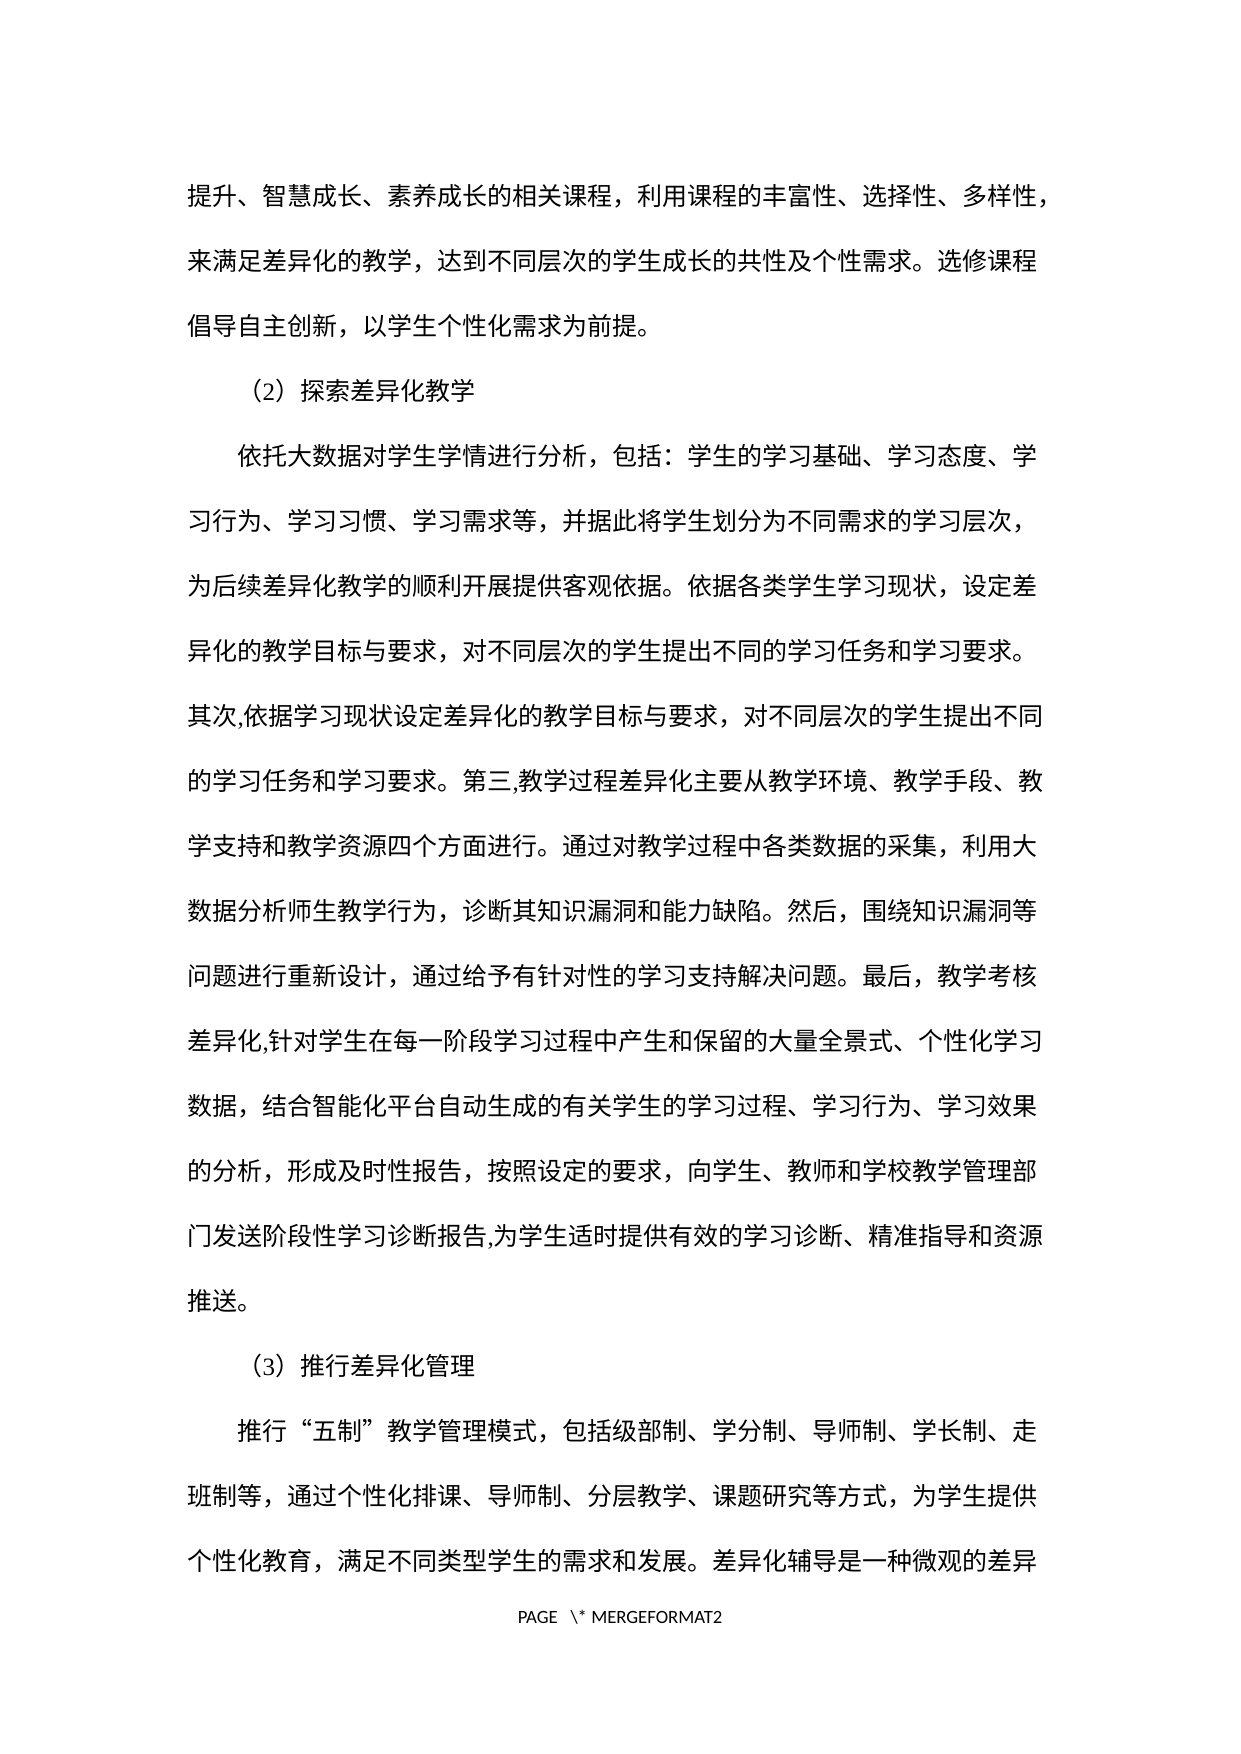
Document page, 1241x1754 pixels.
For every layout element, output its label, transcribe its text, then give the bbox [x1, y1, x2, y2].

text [187, 162, 1053, 357]
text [187, 1397, 1053, 1592]
text 依托大数据对学生学情进行分析，包括：学生的学习基础、学习态度、学习行为、学习习惯、学习需求等，并据此将学生划分为不同需求的学习层次，为后续差异化教学的顺利开展提供客观依据。依据各类学生学习现状，设定差异化的教学目标与要求，对不同层次的学生提出不同的学习任务和学习要求。其次,依据学习现状设定差异化的教学目标与要求，对不同层次的学生提出不同的学习任务和学习要求。第三,教学过程差异化主要从教学环境、教学手段、教学支持和教学资源四个方面进行。通过对教学过程中各类数据的采集，利用大数据分析师生教学行为，诊断其知识漏洞和能力缺陷。然后，围绕知识漏洞等问题进行重新设计，通过给予有针对性的学习支持解决问题。最后，教学考核差异化,针对学生在每一阶段学习过程中产生和保留的大量全景式、个性化学习数据，结合智能化平台自动生成的有关学生的学习过程、学习行为、学习效果的分析，形成及时性报告，按照设定的要求，向学生、教师和学校教学管理部门发送阶段性学习诊断报告,为学生适时提供有效的学习诊断、精准指导和资源推送。 [187, 422, 1053, 1332]
text （3）推行差异化管理 [187, 1332, 1053, 1397]
text （2）探索差异化教学 [187, 357, 1053, 422]
